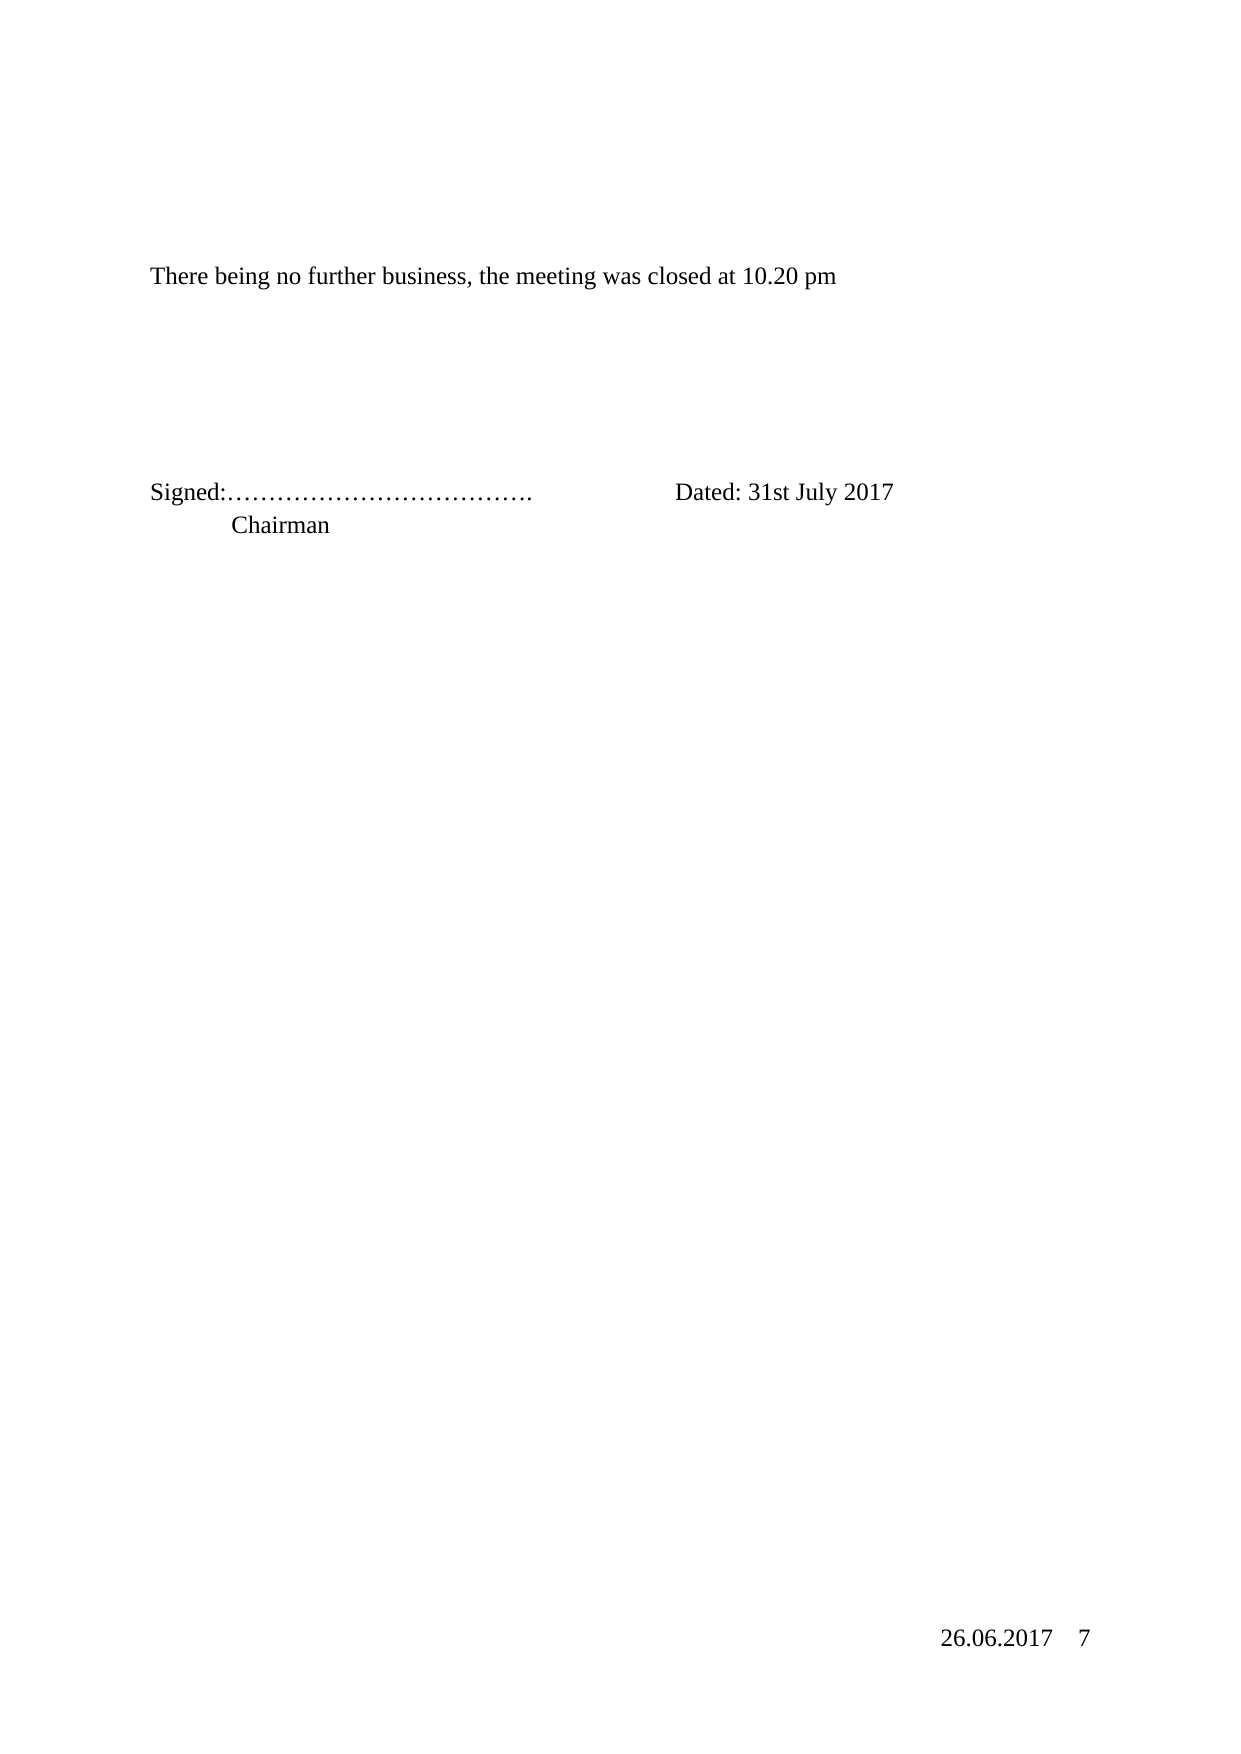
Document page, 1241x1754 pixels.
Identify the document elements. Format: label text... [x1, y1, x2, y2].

text Signed:………………………………. Dated: 31st July 2017 Chairman [106, 477, 1090, 538]
text There being no further business, the meeting was closed at 10.20 pm [106, 261, 1090, 290]
